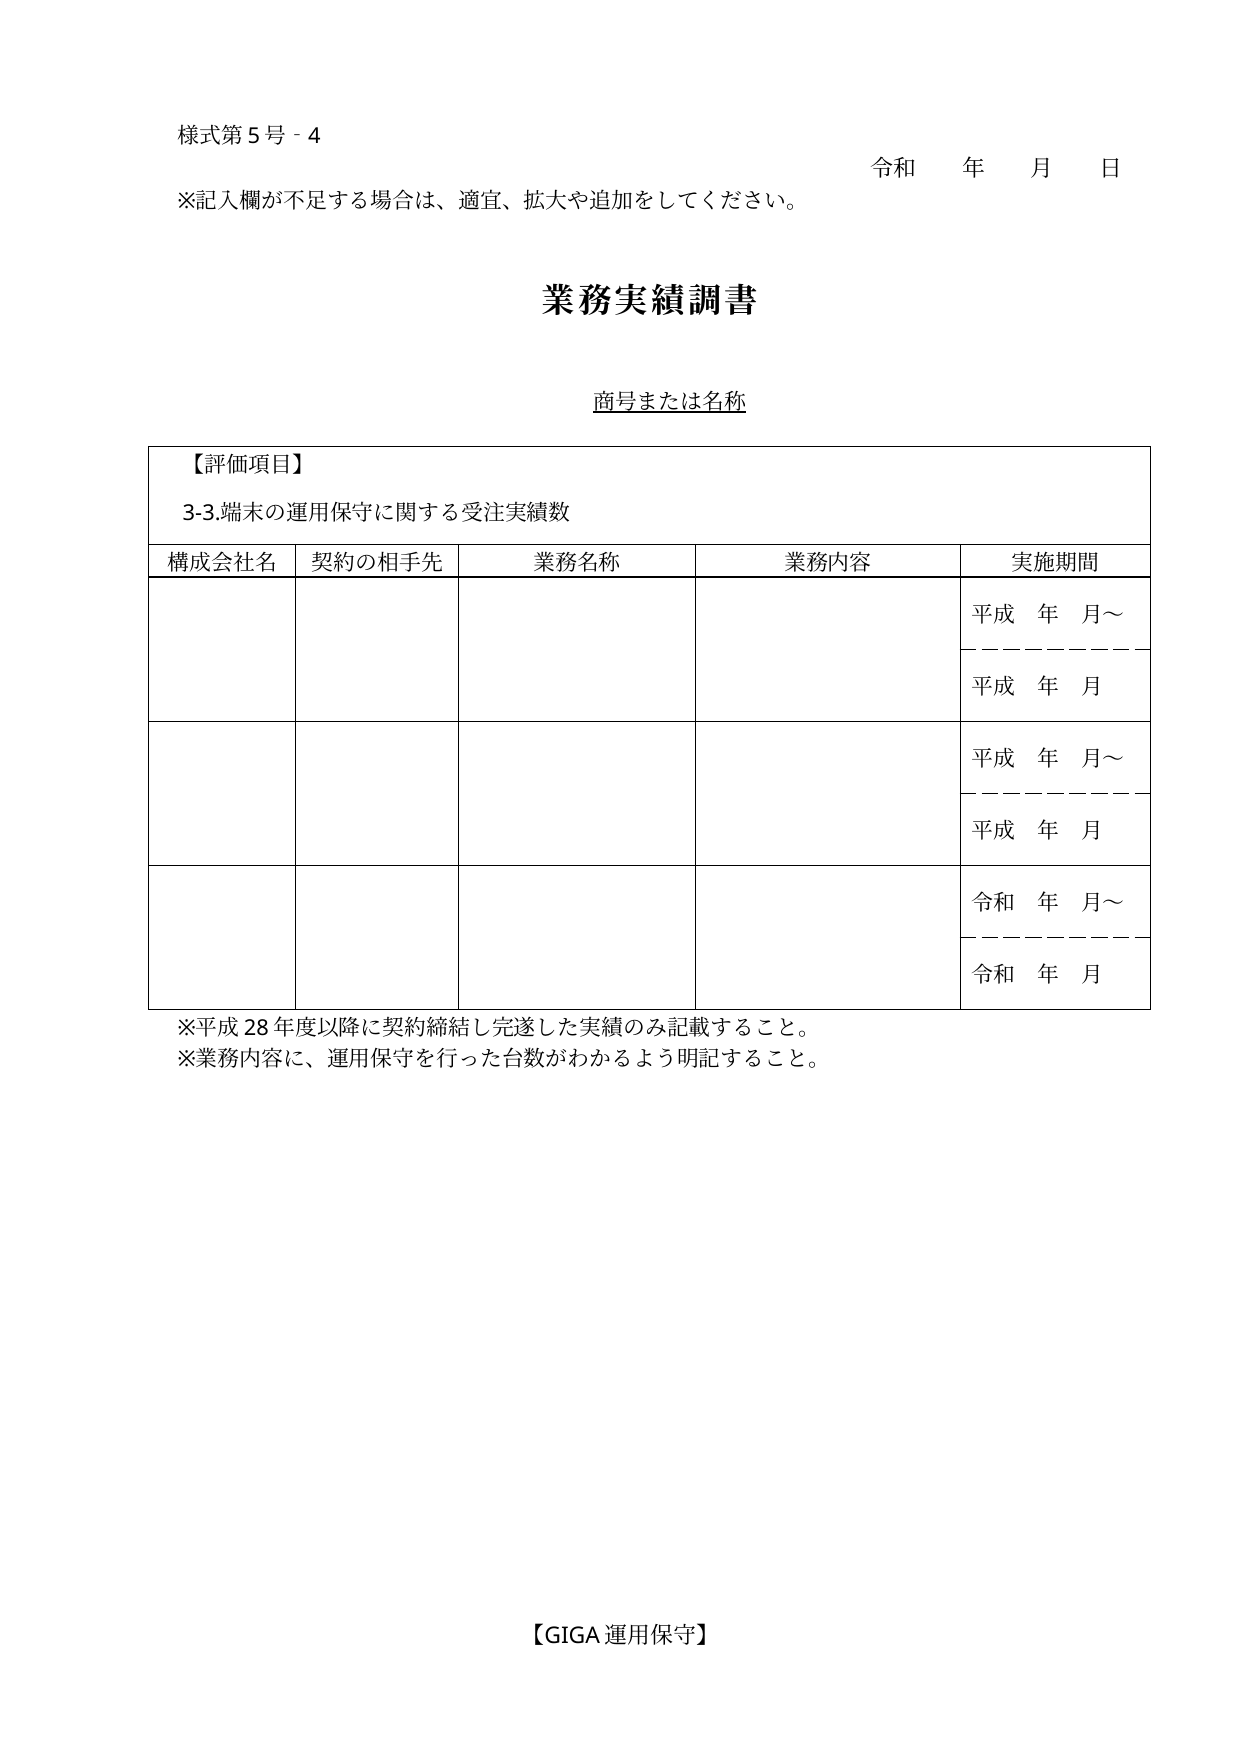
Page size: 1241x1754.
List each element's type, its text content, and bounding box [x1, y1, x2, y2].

table_cell [696, 722, 960, 865]
table_cell 令和 年 月 [961, 937, 1150, 1009]
table_cell 平成 年 月 [961, 649, 1150, 721]
table_cell [149, 722, 295, 865]
table_cell 業務内容 [696, 545, 960, 576]
table_cell 令和 年 月～ [961, 866, 1150, 937]
table_cell 業務名称 [459, 545, 695, 576]
table_cell 平成 年 月 [961, 793, 1150, 865]
text 様式第5号‐4 [177, 118, 1122, 150]
table_cell [459, 578, 695, 721]
text ※業務内容に、運用保守を行った台数がわかるよう明記すること。 [177, 1042, 1122, 1073]
table_cell 構成会社名 [149, 545, 295, 576]
table_cell [696, 866, 960, 1009]
text ※平成28年度以降に契約締結し完遂した実績のみ記載すること。 [177, 1010, 1122, 1042]
table_cell [149, 578, 295, 721]
table_header 【評価項目】 3-3.端末の運用保守に関する受注実績数 [149, 447, 1150, 544]
table_cell [296, 866, 458, 1009]
table_cell [296, 578, 458, 721]
table_cell [296, 722, 458, 865]
text 商号または名称 [177, 384, 1122, 416]
table_cell [149, 866, 295, 1009]
table_cell 契約の相手先 [296, 545, 458, 576]
table_cell [459, 722, 695, 865]
text 業務実績調書 [177, 274, 1122, 322]
table_cell [696, 578, 960, 721]
text ※記入欄が不足する場合は、適宜、拡大や追加をしてください。 [177, 183, 1122, 214]
table_cell [459, 866, 695, 1009]
table_cell 平成 年 月～ [961, 578, 1150, 648]
text 令和 年 月 日 [177, 150, 1122, 183]
table_cell 平成 年 月～ [961, 722, 1150, 793]
table_cell 実施期間 [961, 545, 1150, 576]
